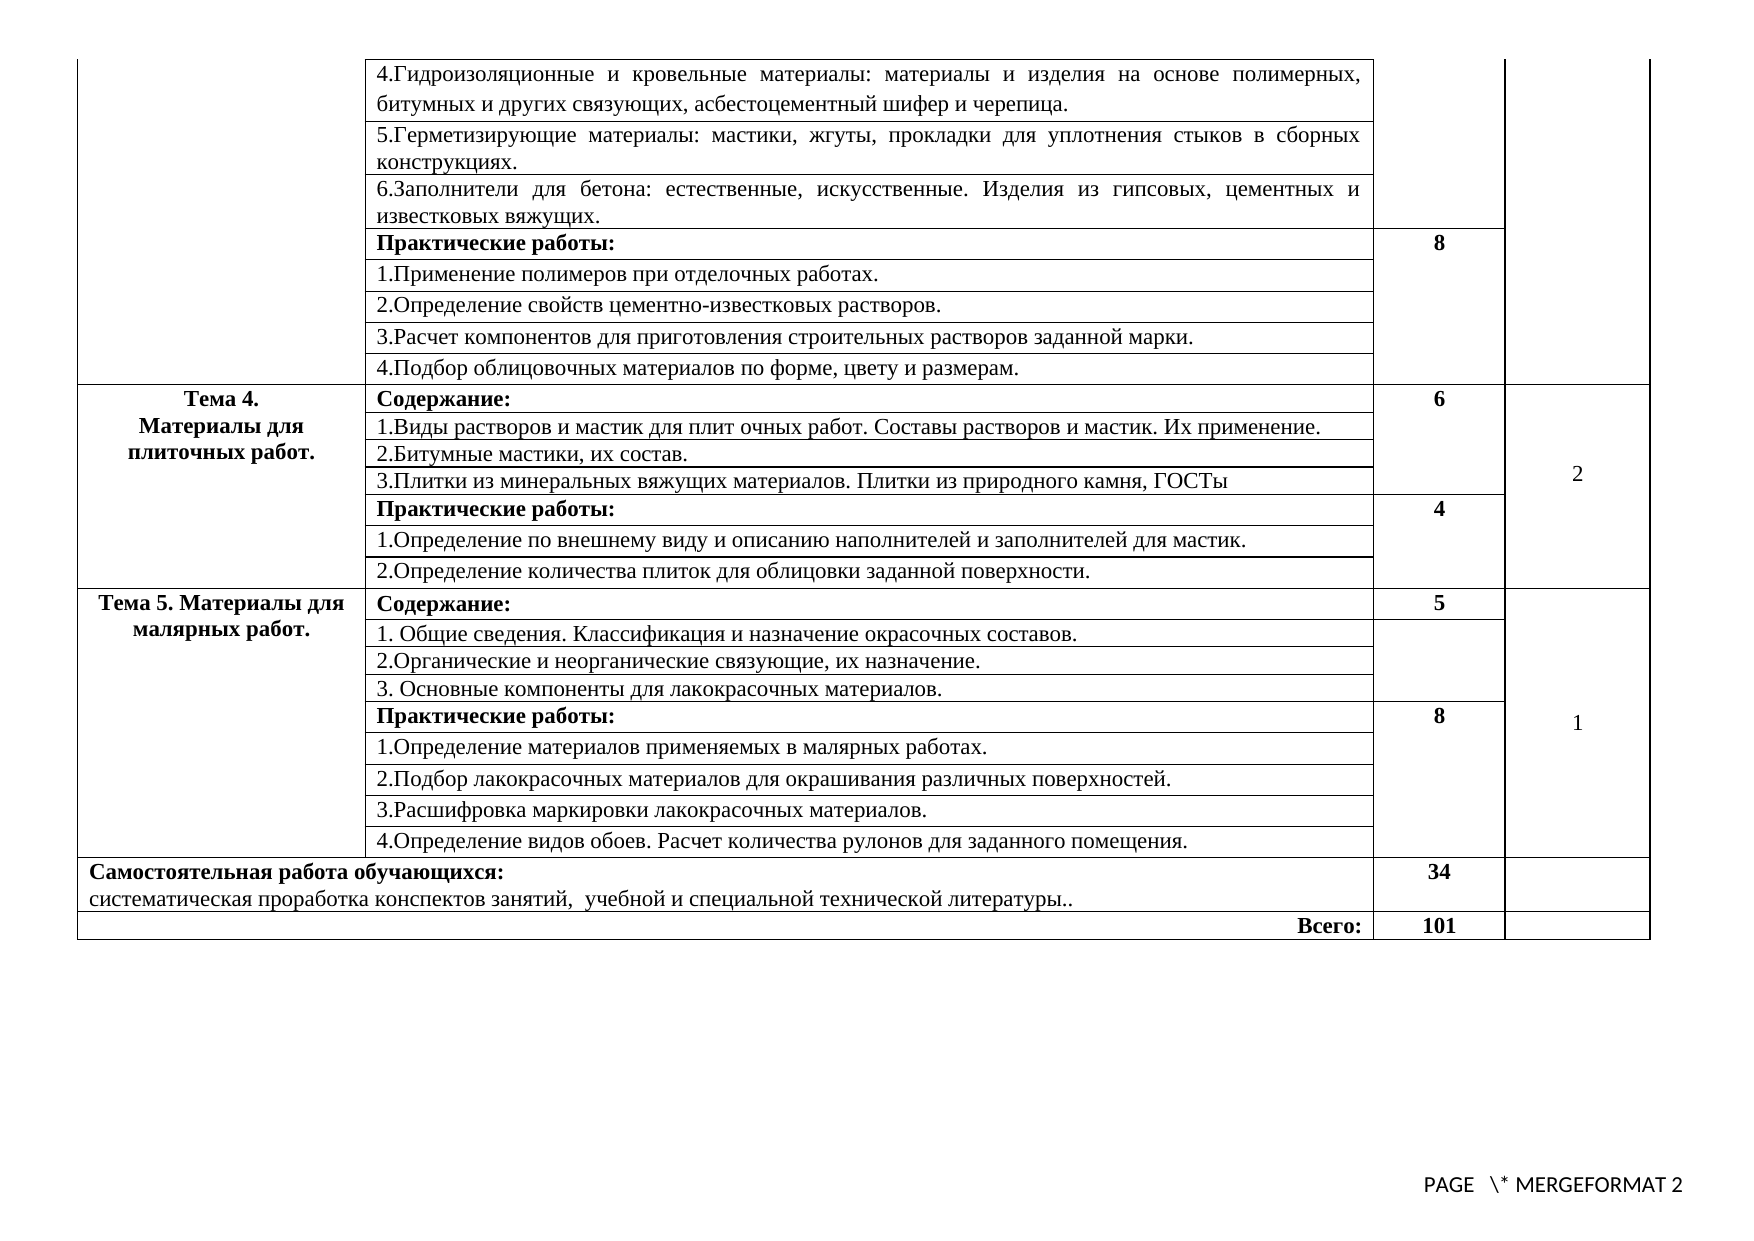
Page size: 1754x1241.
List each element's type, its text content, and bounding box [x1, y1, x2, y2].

table_cell 3.Расчет компонентов для приготовления строительных растворов заданной марки. [366, 323, 1373, 353]
table_cell 2.Органические и неорганические связующие, их назначение. [366, 647, 1373, 674]
table_cell 2 [1506, 385, 1649, 588]
table_cell Самостоятельная работа обучающихся: систематическая проработка конспектов занятий, учебной и специальной технической литературы.. [78, 858, 1373, 911]
table_cell Содержание: [366, 589, 1373, 619]
table_cell 1. Общие сведения. Классификация и назначение окрасочных составов. [366, 620, 1373, 646]
table_cell 8 [1374, 229, 1504, 384]
table_cell 2.Определение количества плиток для облицовки заданной поверхности. [366, 558, 1373, 588]
table_cell 6.Заполнители для бетона: естественные, искусственные. Изделия из гипсовых, цементных и известковых вяжущих. [366, 175, 1373, 228]
table_cell 3.Плитки из минеральных вяжущих материалов. Плитки из природного камня, ГОСТы [366, 468, 1373, 494]
table_cell Практические работы: [366, 229, 1373, 259]
table_cell 5 [1374, 589, 1504, 619]
table_cell 4 [1374, 495, 1504, 588]
table_cell 5.Герметизирующие материалы: мастики, жгуты, прокладки для уплотнения стыков в сборных конструкциях. [366, 122, 1373, 174]
table_cell 2.Подбор лакокрасочных материалов для окрашивания различных поверхностей. [366, 765, 1373, 795]
table_cell 1 [1506, 589, 1649, 857]
table_cell 6 [1374, 385, 1504, 494]
table_cell Практические работы: [366, 495, 1373, 525]
table_cell 1.Определение по внешнему виду и описанию наполнителей и заполнителей для мастик. [366, 526, 1373, 556]
table_cell [1374, 620, 1504, 701]
table_cell 4.Гидроизоляционные и кровельные материалы: материалы и изделия на основе полимерных, битумных и других связующих, асбестоцементный шифер и черепица. [366, 60, 1373, 121]
table_cell 3. Основные компоненты для лакокрасочных материалов. [366, 675, 1373, 701]
table_cell 4.Определение видов обоев. Расчет количества рулонов для заданного помещения. [366, 827, 1373, 857]
table_cell 34 [1374, 858, 1504, 911]
table_cell 8 [1374, 702, 1504, 857]
table_cell 3.Расшифровка маркировки лакокрасочных материалов. [366, 796, 1373, 826]
table_cell Содержание: [366, 385, 1373, 412]
table_cell [1506, 912, 1649, 938]
table_cell 1.Применение полимеров при отделочных работах. [366, 260, 1373, 291]
table_cell 1.Виды растворов и мастик для плит очных работ. Составы растворов и мастик. Их применение. [366, 413, 1373, 439]
table_cell Практические работы: [366, 702, 1373, 732]
table_cell [1506, 858, 1649, 911]
table_cell 101 [1374, 912, 1504, 938]
table_cell 1.Определение материалов применяемых в малярных работах. [366, 733, 1373, 763]
table_cell Тема 4. Материалы для плиточных работ. [78, 385, 365, 588]
table_cell 4.Подбор облицовочных материалов по форме, цвету и размерам. [366, 354, 1373, 384]
table_cell 2.Определение свойств цементно-известковых растворов. [366, 292, 1373, 322]
table_cell Всего: [78, 912, 1373, 938]
table_cell 2.Битумные мастики, их состав. [366, 440, 1373, 466]
table_cell Тема 5. Материалы для малярных работ. [78, 589, 365, 857]
